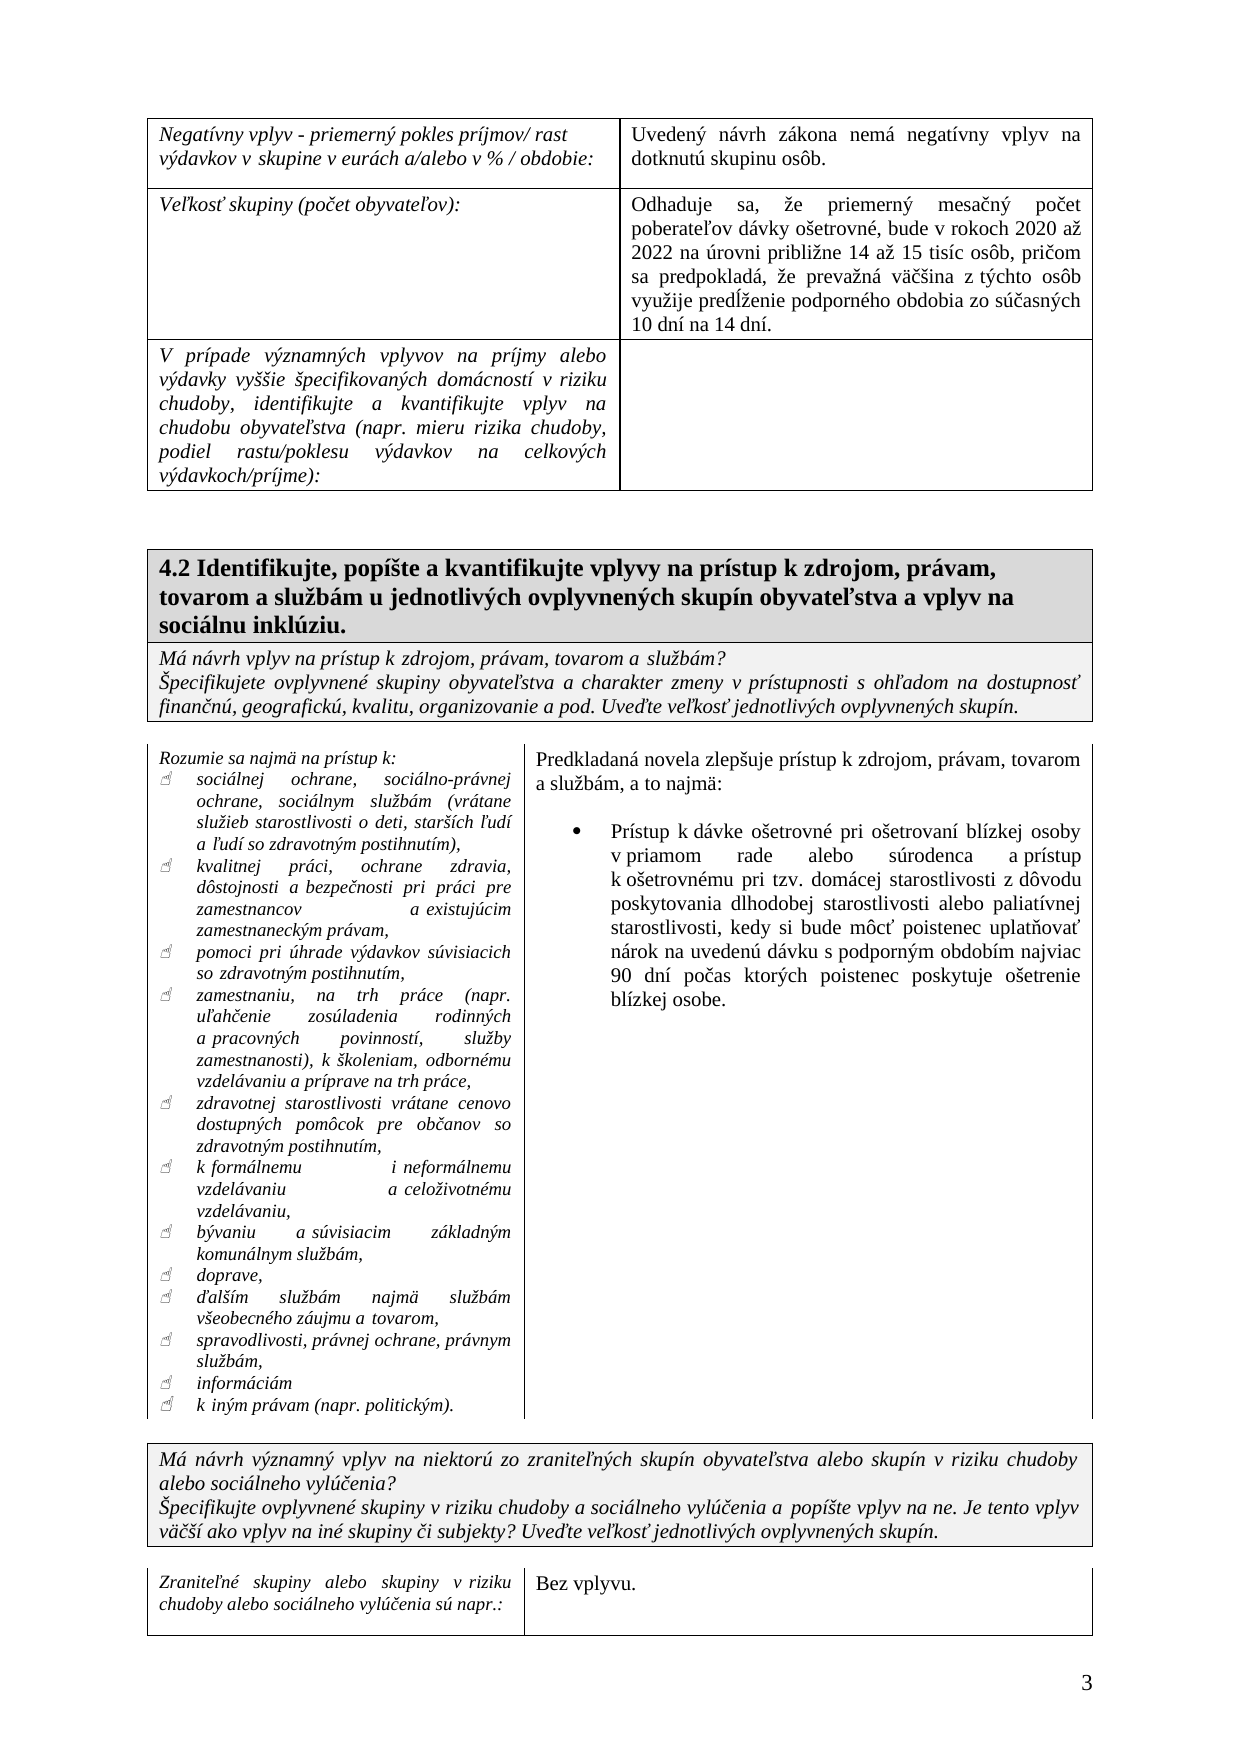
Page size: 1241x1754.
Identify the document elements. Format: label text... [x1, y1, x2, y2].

table_cell Negatívny vplyv - priemerný pokles príjmov/ rast výdavkov v skupine v eurách a/alebo v % / obdobie: [148, 119, 619, 188]
table_cell Veľkosť skupiny (počet obyvateľov): [148, 189, 619, 339]
table_header Predkladaná novela zlepšuje prístup k zdrojom, právam, tovarom a službám, a to najmä: Prístup k dávke ošetrovné pri ošetrovaní blízkej osoby v priamom rade alebo súrodenca a prístup k ošetrovnému pri tzv. domácej starostlivosti z dôvodu poskytovania dlhodobej starostlivosti alebo paliatívnej starostlivosti, kedy si bude môcť poistenec uplatňovať nárok na uvedenú dávku s podporným obdobím najviac 90 dní počas ktorých poistenec poskytuje ošetrenie blízkej osobe. [525, 744, 1092, 1418]
table_header Rozumie sa najmä na prístup k: sociálnej ochrane, sociálno-právnej ochrane, sociálnym službám (vrátane služieb starostlivosti o deti, starších ľudí a ľudí so zdravotným postihnutím), kvalitnej práci, ochrane zdravia, dôstojnosti a bezpečnosti pri práci pre zamestnancov a existujúcim zamestnaneckým právam, pomoci pri úhrade výdavkov súvisiacich so zdravotným postihnutím, zamestnaniu, na trh práce (napr. uľahčenie zosúladenia rodinných a pracovných povinností, služby zamestnanosti), k školeniam, odbornému vzdelávaniu a príprave na trh práce, zdravotnej starostlivosti vrátane cenovo dostupných pomôcok pre občanov so zdravotným postihnutím, k formálnemu i neformálnemu vzdelávaniu a celoživotnému vzdelávaniu, bývaniu a súvisiacim základným komunálnym službám, doprave, ďalším službám najmä službám všeobecného záujmu a tovarom, spravodlivosti, právnej ochrane, právnym službám, informáciám k iným právam (napr. politickým). [148, 744, 524, 1418]
table_header Bez vplyvu. [525, 1568, 1092, 1635]
table_cell Uvedený návrh zákona nemá negatívny vplyv na dotknutú skupinu osôb. [621, 119, 1092, 188]
table_header Má návrh významný vplyv na niektorú zo zraniteľných skupín obyvateľstva alebo skupín v riziku chudoby alebo sociálneho vylúčenia? Špecifikujte ovplyvnené skupiny v riziku chudoby a sociálneho vylúčenia a popíšte vplyv na ne. Je tento vplyv väčší ako vplyv na iné skupiny či subjekty? Uveďte veľkosť jednotlivých ovplyvnených skupín. [148, 1444, 1092, 1546]
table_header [148, 1568, 524, 1635]
table_cell Má návrh vplyv na prístup k zdrojom, právam, tovarom a službám? Špecifikujete ovplyvnené skupiny obyvateľstva a charakter zmeny v prístupnosti s ohľadom na dostupnosť finančnú, geografickú, kvalitu, organizovanie a pod. Uveďte veľkosť jednotlivých ovplyvnených skupín. [148, 643, 1092, 721]
table_cell Odhaduje sa, že priemerný mesačný počet poberateľov dávky ošetrovné, bude v rokoch 2020 až 2022 na úrovni približne 14 až 15 tisíc osôb, pričom sa predpokladá, že prevažná väčšina z týchto osôb využije predĺženie podporného obdobia zo súčasných 10 dní na 14 dní. [621, 189, 1092, 339]
table_header 4.2 Identifikujte, popíšte a kvantifikujte vplyvy na prístup k zdrojom, právam, tovarom a službám u jednotlivých ovplyvnených skupín obyvateľstva a vplyv na sociálnu inklúziu. [148, 550, 1092, 642]
table_cell [621, 340, 1092, 490]
